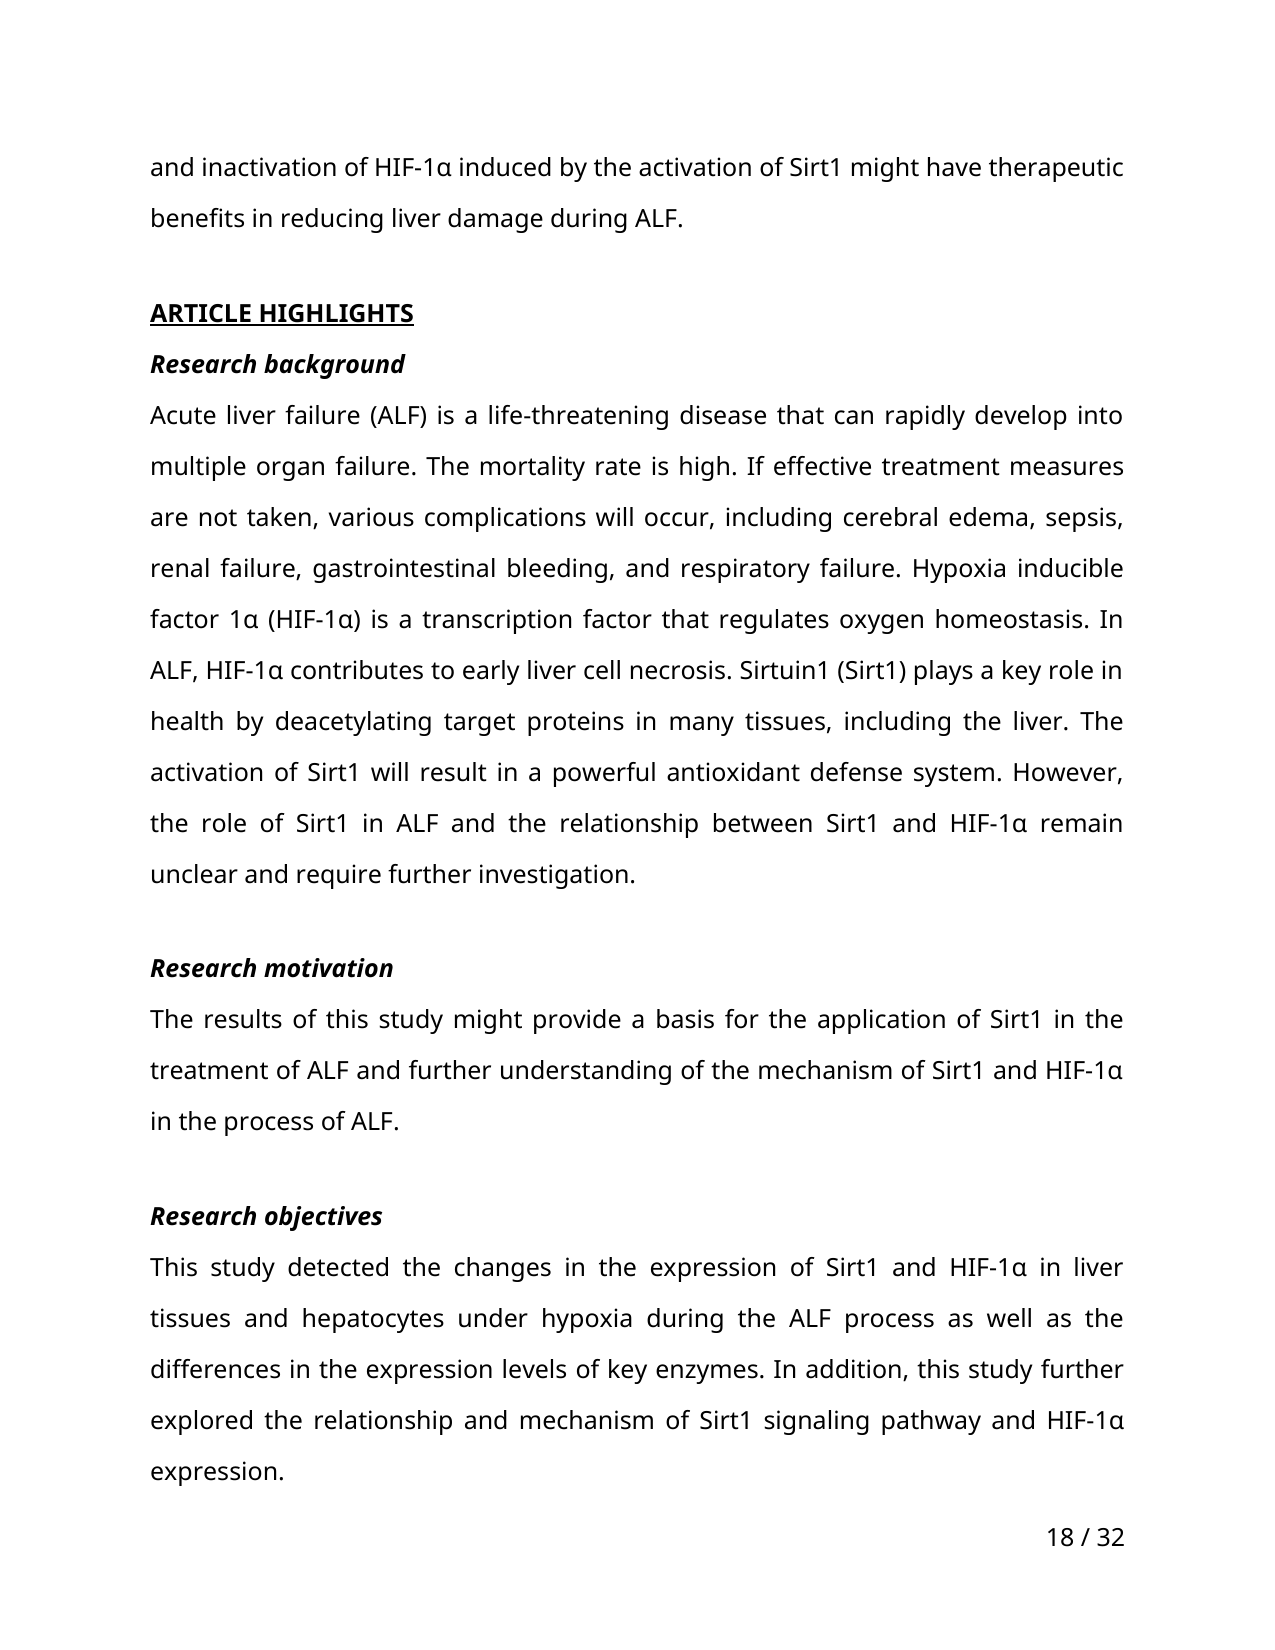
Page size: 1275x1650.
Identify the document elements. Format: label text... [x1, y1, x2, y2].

text ARTICLE HIGHLIGHTS [150, 295, 1125, 329]
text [150, 150, 1125, 235]
text Research objectives [150, 1198, 1125, 1232]
text Acute liver failure (ALF) is a life-threatening disease that can rapidly develop into multiple organ failure. The mortality rate is high. If effective treatment measures are not taken, various complications will occur, including cerebral edema, sepsis, renal failure, gastrointestinal bleeding, and respiratory failure. Hypoxia inducible factor 1α (HIF-1α) is a transcription factor that regulates oxygen homeostasis. In ALF, HIF-1α contributes to early liver cell necrosis. Sirtuin1 (Sirt1) plays a key role in health by deacetylating target proteins in many tissues, including the liver. The activation of Sirt1 will result in a powerful antioxidant defense system. However, the role of Sirt1 in ALF and the relationship between Sirt1 and HIF-1α remain unclear and require further investigation. [150, 397, 1125, 891]
text This study detected the changes in the expression of Sirt1 and HIF-1α in liver tissues and hepatocytes under hypoxia during the ALF process as well as the differences in the expression levels of key enzymes. In addition, this study further explored the relationship and mechanism of Sirt1 signaling pathway and HIF-1α expression. [150, 1249, 1125, 1487]
text Research background [150, 346, 1125, 380]
text Research motivation [150, 951, 1125, 985]
text The results of this study might provide a basis for the application of Sirt1 in the treatment of ALF and further understanding of the mechanism of Sirt1 and HIF-1α in the process of ALF. [150, 1002, 1125, 1138]
